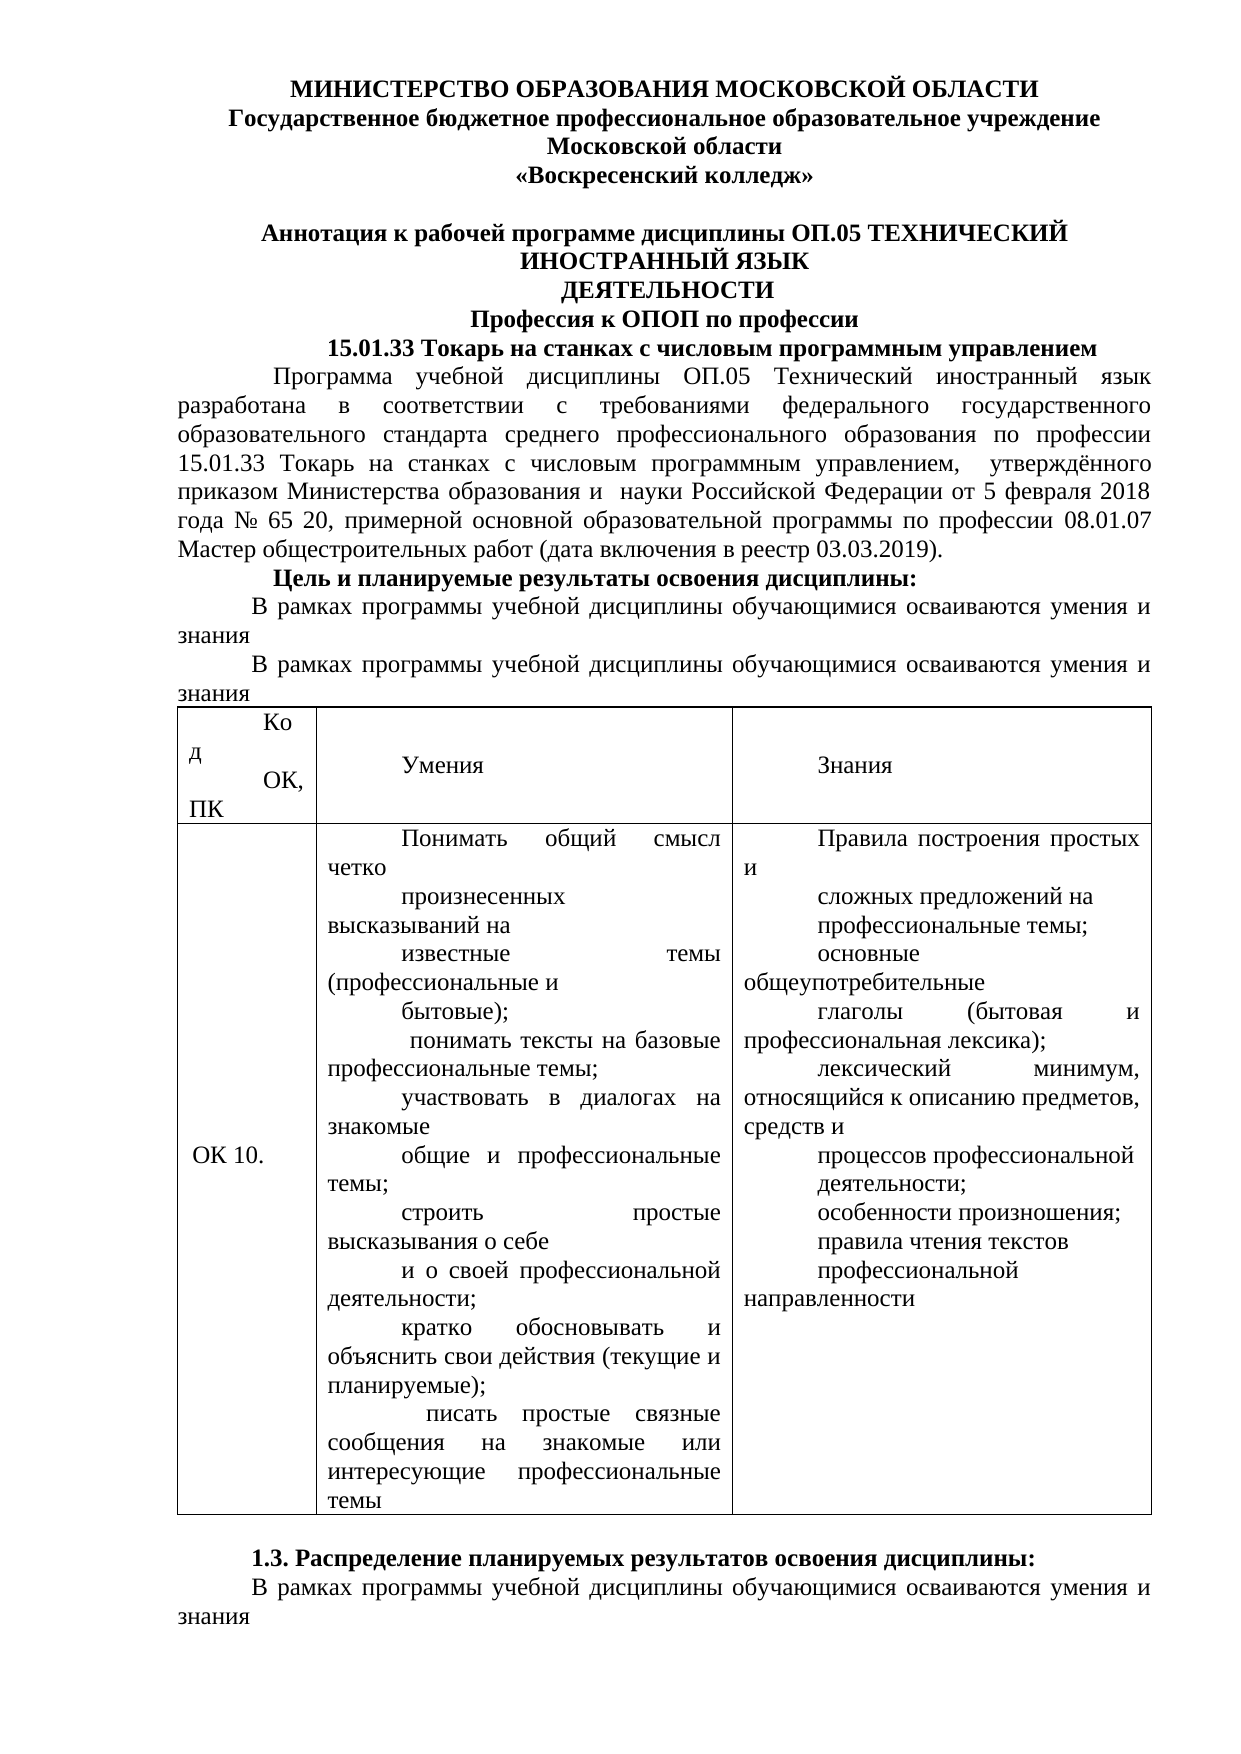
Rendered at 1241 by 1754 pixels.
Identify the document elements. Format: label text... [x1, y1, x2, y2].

text В рамках программы учебной дисциплины обучающимися осваиваются умения и знания [177, 649, 1152, 706]
text Профессия к ОПОП по профессии [177, 304, 1152, 333]
text Аннотация к рабочей программе дисциплины ОП.05 ТЕХНИЧЕСКИЙ ИНОСТРАННЫЙ ЯЗЫК [177, 218, 1152, 275]
table_cell Понимать общий смысл четко произнесенных высказываний на известные темы (профессиональные и бытовые); понимать тексты на базовые профессиональные темы; участвовать в диалогах на знакомые общие и профессиональные темы; строить простые высказывания о себе и о своей профессиональной деятельности; кратко обосновывать и объяснить свои действия (текущие и планируемые); писать простые связные сообщения на знакомые или интересующие профессиональные темы [317, 824, 732, 1513]
table_header Код ОК, ПК [178, 708, 316, 822]
text «Воскресенский колледж» [177, 160, 1152, 189]
text 1.3. Распределение планируемых результатов освоения дисциплины: [177, 1543, 1152, 1572]
table_header Умения [317, 708, 732, 822]
table_cell Правила построения простых и сложных предложений на профессиональные темы; основные общеупотребительные глаголы (бытовая и профессиональная лексика); лексический минимум, относящийся к описанию предметов, средств и процессов профессиональной деятельности; особенности произношения; правила чтения текстов профессиональной направленности [733, 824, 1151, 1513]
text Государственное бюджетное профессиональное образовательное учреждение [177, 103, 1152, 131]
text МИНИСТЕРСТВО ОБРАЗОВАНИЯ МОСКОВСКОЙ ОБЛАСТИ [177, 74, 1152, 103]
text Программа учебной дисциплины ОП.05 Технический иностранный язык разработана в соответствии с требованиями федерального государственного образовательного стандарта среднего профессионального образования по профессии 15.01.33 Токарь на станках с числовым программным управлением, утверждённого приказом Министерства образования и науки Российской Федерации от 5 февраля 2018 года № 65 20, примерной основной образовательной программы по профессии 08.01.07 Мастер общестроительных работ (дата включения в реестр 03.03.2019). [177, 361, 1152, 563]
table_header Знания [733, 708, 1151, 822]
table_cell ОК 10. [178, 824, 316, 1513]
text Московской области [177, 131, 1152, 160]
text 15.01.33 Токарь на станках с числовым программным управлением [177, 333, 1152, 361]
text В рамках программы учебной дисциплины обучающимися осваиваются умения и знания [177, 1572, 1152, 1629]
text Цель и планируемые результаты освоения дисциплины: [177, 563, 1152, 591]
text ДЕЯТЕЛЬНОСТИ [177, 275, 1152, 304]
text В рамках программы учебной дисциплины обучающимися осваиваются умения и знания [177, 591, 1152, 649]
